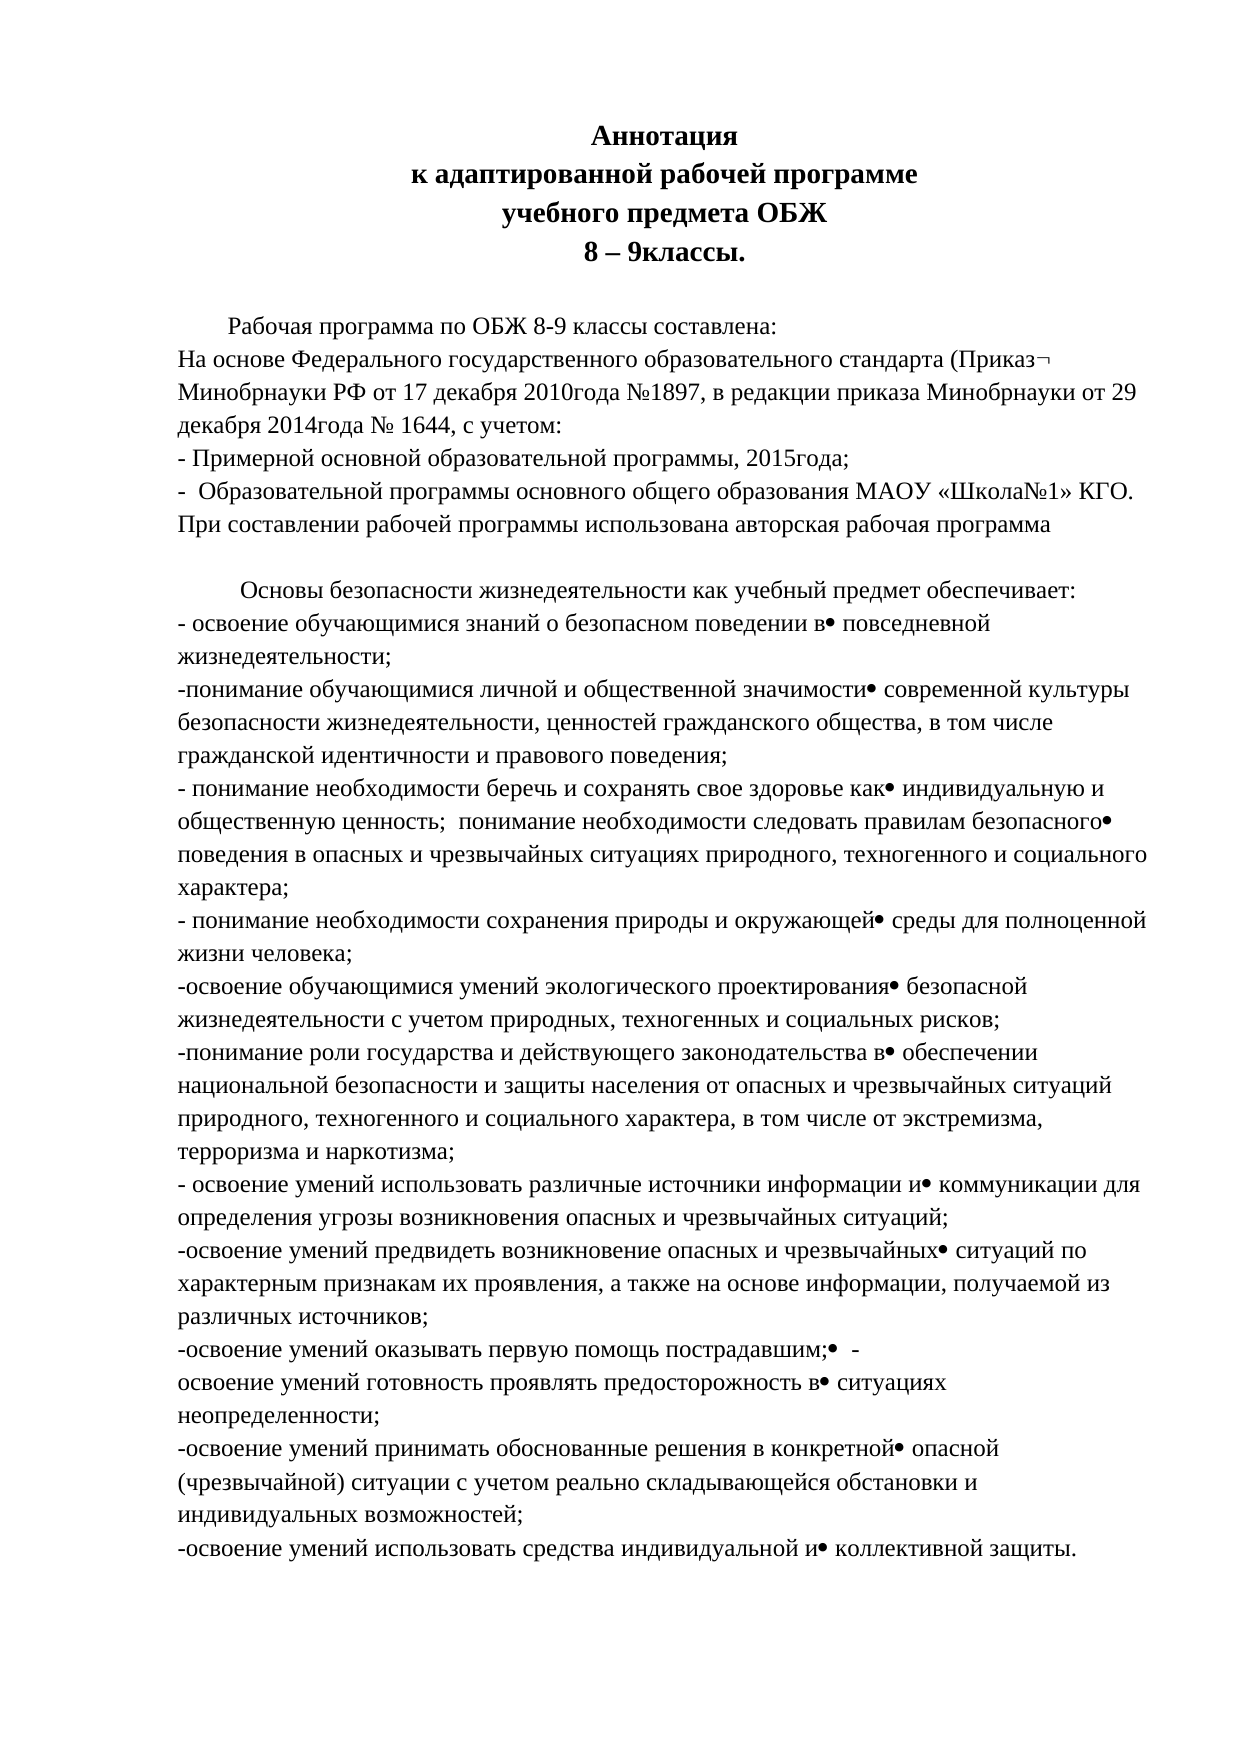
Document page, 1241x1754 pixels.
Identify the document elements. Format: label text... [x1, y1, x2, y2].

text На основе Федерального государственного образовательного стандарта (Приказ Минобрнауки РФ от 17 декабря 2010года №1897, в редакции приказа Минобрнауки от 29 декабря 2014года № 1644, с учетом: [177, 344, 1152, 439]
text -освоение умений предвидеть возникновение опасных и чрезвычайных ситуаций по характерным признакам их проявления, а также на основе информации, получаемой из различных источников; [177, 1235, 1152, 1330]
text 8 – 9классы. [177, 234, 1152, 267]
text -освоение умений использовать средства индивидуальной и коллективной защиты. [177, 1533, 1152, 1561]
text -понимание роли государства и действующего законодательства в обеспечении национальной безопасности и защиты населения от опасных и чрезвычайных ситуаций природного, техногенного и социального характера, в том числе от экстремизма, терроризма и наркотизма; [177, 1037, 1152, 1165]
text - освоение обучающимися знаний о безопасном поведении в повседневной жизнедеятельности; [177, 608, 1152, 670]
text к адаптированной рабочей программе [177, 157, 1152, 190]
text -освоение обучающимися умений экологического проектирования безопасной жизнедеятельности с учетом природных, техногенных и социальных рисков; [177, 971, 1152, 1033]
text - понимание необходимости сохранения природы и окружающей среды для полноценной жизни человека; [177, 905, 1152, 967]
text - Примерной основной образовательной программы, 2015года; [177, 443, 1152, 472]
text Аннотация [177, 118, 1152, 152]
text Рабочая программа по ОБЖ 8-9 классы составлена: [177, 311, 1152, 339]
text освоение умений готовность проявлять предосторожность в ситуациях неопределенности; [177, 1367, 1152, 1429]
text - освоение умений использовать различные источники информации и коммуникации для определения угрозы возникновения опасных и чрезвычайных ситуаций; [177, 1169, 1152, 1231]
text - понимание необходимости беречь и сохранять свое здоровье как индивидуальную и общественную ценность; понимание необходимости следовать правилам безопасного поведения в опасных и чрезвычайных ситуациях природного, техногенного и социального характера; [177, 773, 1152, 901]
text -освоение умений оказывать первую помощь пострадавшим; - [177, 1334, 1152, 1363]
text Основы безопасности жизнедеятельности как учебный предмет обеспечивает: [177, 575, 1152, 604]
text - Образовательной программы основного общего образования МАОУ «Школа№1» КГО. При составлении рабочей программы использована авторская рабочая программа [177, 476, 1152, 538]
text -освоение умений принимать обоснованные решения в конкретной опасной (чрезвычайной) ситуации с учетом реально складывающейся обстановки и индивидуальных возможностей; [177, 1433, 1152, 1528]
text учебного предмета ОБЖ [177, 195, 1152, 229]
text -понимание обучающимися личной и общественной значимости современной культуры безопасности жизнедеятельности, ценностей гражданского общества, в том числе гражданской идентичности и правового поведения; [177, 674, 1152, 769]
